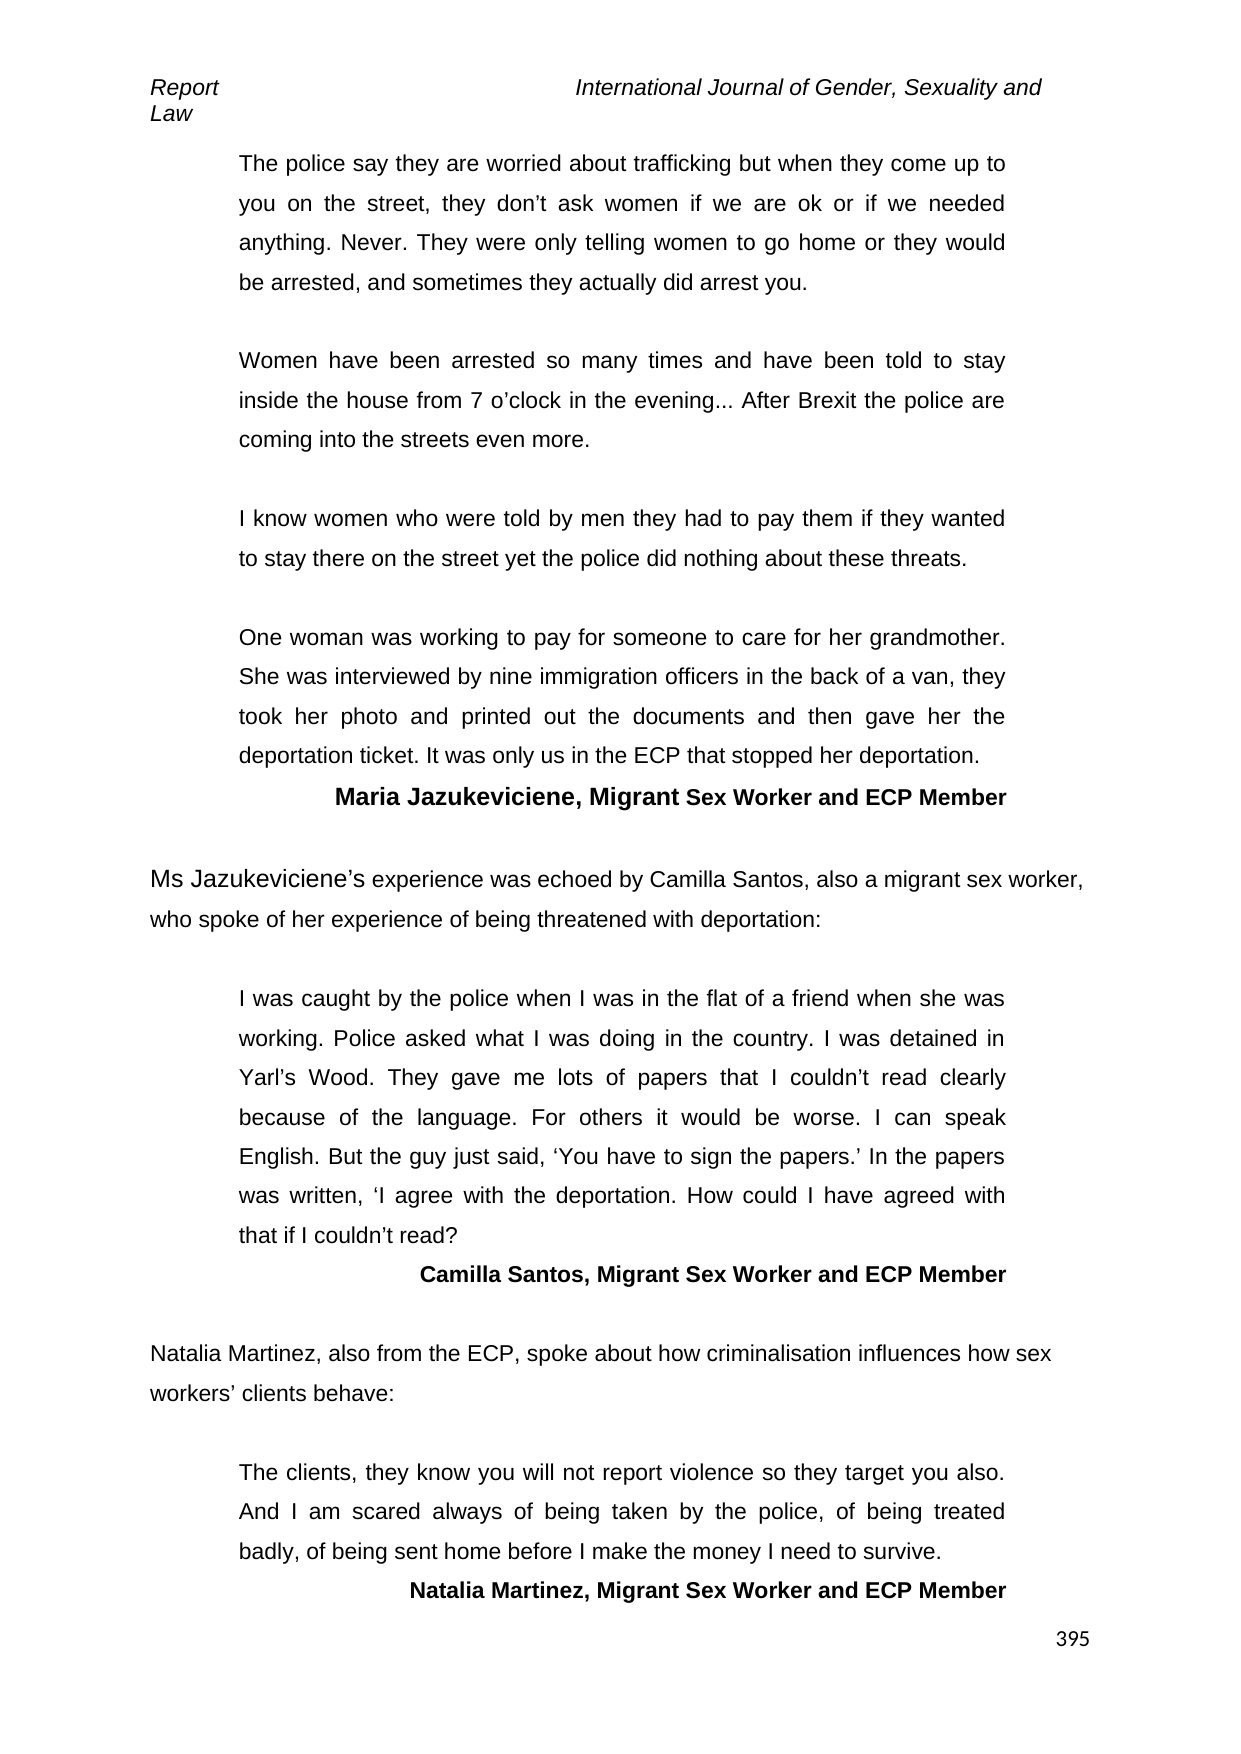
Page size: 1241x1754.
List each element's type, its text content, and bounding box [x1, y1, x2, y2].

text The clients, they know you will not report violence so they target you also. And I am scared always of being taken by the police, of being treated badly, of being sent home before I make the money I need to survive. [239, 1459, 1006, 1564]
text I was caught by the police when I was in the flat of a friend when she was working. Police asked what I was doing in the country. I was detained in Yarl’s Wood. They gave me lots of papers that I couldn’t read clearly because of the language. For others it would be worse. I can speak English. But the guy just said, ‘You have to sign the papers.’ In the papers was written, ‘I agree with the deportation. How could I have agreed with that if I couldn’t read? [239, 985, 1006, 1248]
text Maria Jazukeviciene, Migrant Sex Worker and ECP Member [239, 782, 407, 810]
text The police say they are worried about trafficking but when they come up to you on the street, they don’t ask women if we are ok or if we needed anything. Never. They were only telling women to go home or they would be arrested, and sometimes they actually did arrest you. [239, 150, 1006, 295]
text Maria Jazukeviciene, Migrant Sex Worker and ECP Member [575, 782, 1006, 810]
text Natalia Martinez, Migrant Sex Worker and ECP Member [239, 1577, 1006, 1604]
text Camilla Santos, Migrant Sex Worker and ECP Member [239, 1261, 1006, 1288]
text I know women who were told by men they had to pay them if they wanted to stay there on the street yet the police did nothing about these threats. [239, 505, 1006, 571]
text Natalia Martinez, also from the ECP, spoke about how criminalisation influences how sex workers’ clients behave: [150, 1340, 1090, 1406]
text Ms Jazukeviciene’s experience was echoed by Camilla Santos, also a migrant sex worker, who spoke of her experience of being threatened with deportation: [150, 864, 1090, 932]
text Women have been arrested so many times and have been told to stay inside the house from 7 o’clock in the evening... After Brexit the police are coming into the streets even more. [239, 347, 1006, 453]
text One woman was working to pay for someone to care for her grandmother. She was interviewed by nine immigration officers in the back of a van, they took her photo and printed out the documents and then gave her the deportation ticket. It was only us in the ECP that stopped her deportation. [239, 624, 1006, 768]
